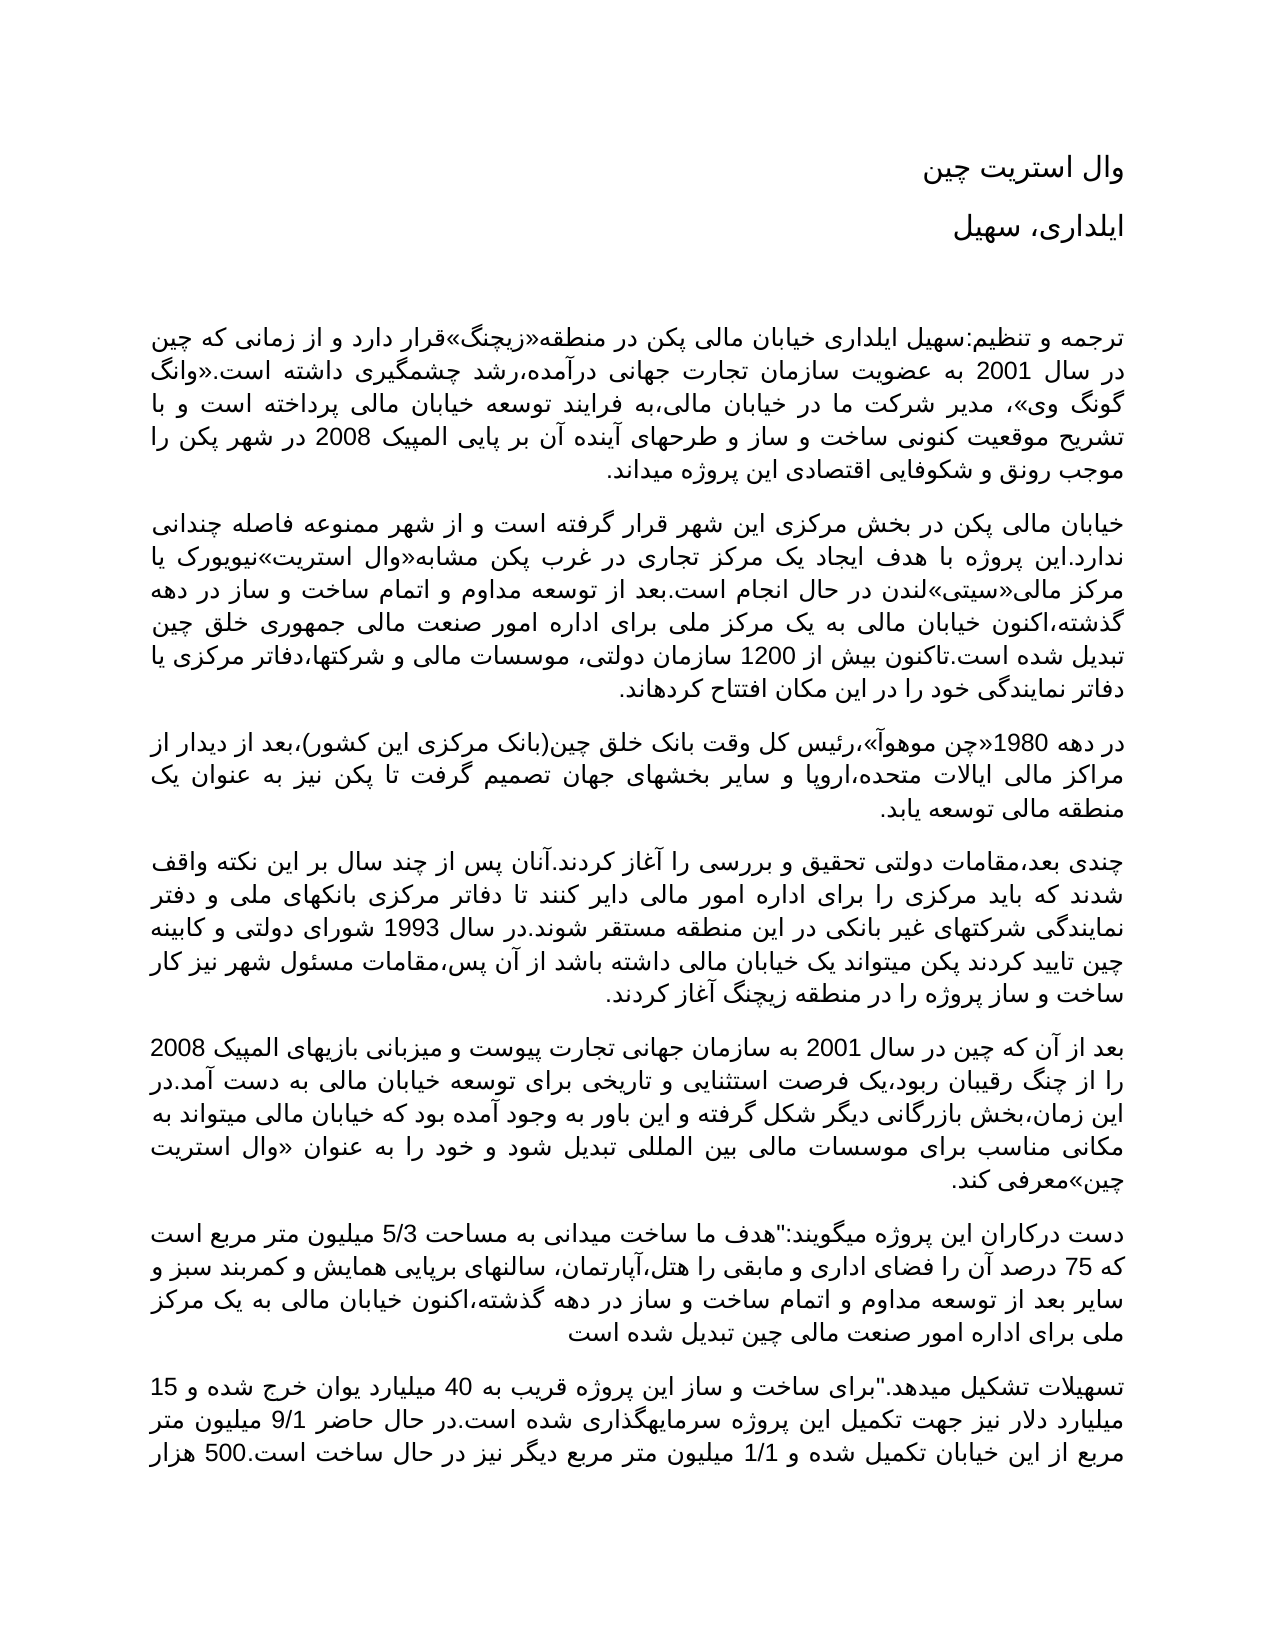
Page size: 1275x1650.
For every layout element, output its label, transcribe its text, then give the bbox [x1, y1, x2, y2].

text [150, 1372, 1125, 1467]
text در دهه 1980«چن موهوآ»،رئیس کل وقت بانک خلق‏ چین(بانک مرکزی این کشور)،بعد از دیدار از مراکز مالی‏ ایالات متحده،اروپا و سایر بخش‏های جهان تصمیم‏ گرفت تا پکن نیز به عنوان یک منطقه مالی توسعه یابد. [150, 727, 1125, 822]
text وال استریت چین [150, 150, 1125, 183]
text ایلداری، سهیل [150, 209, 1125, 243]
text بعد از آن که چین در سال 2001 به سازمان جهانی‏ تجارت پیوست و میزبانی بازی‏های المپیک 2008 را از چنگ رقیبان ربود،یک فرصت استثنایی و تاریخی برای‏ توسعه خیابان مالی به دست آمد.در این زمان،بخش‏ بازرگانی دیگر شکل گرفته و این باور به وجود آمده بود که خیابان مالی می‏تواند به مکانی مناسب برای‏ موسسات مالی بین المللی تبدیل شود و خود را به عنوان‏ «وال استریت چین»معرفی کند. [150, 1033, 1125, 1194]
text خیابان مالی پکن در بخش مرکزی این شهر قرار گرفته است و از شهر ممنوعه فاصله چندانی ندارد.این‏ پروژه با هدف ایجاد یک مرکز تجاری در غرب پکن‏ مشابه«وال استریت»نیویورک یا مرکز مالی«سیتی»لندن‏ در حال انجام است.بعد از توسعه مداوم و اتمام ساخت‏ و ساز در دهه گذشته،اکنون خیابان مالی به یک مرکز ملی برای اداره امور صنعت مالی جمهوری خلق چین‏ تبدیل شده است.تاکنون بیش از 1200 سازمان دولتی، موسسات مالی و شرکت‏ها،دفاتر مرکزی یا دفاتر نمایندگی خود را در این مکان افتتاح کرده‏اند. [150, 508, 1125, 702]
text چندی بعد،مقامات دولتی تحقیق و بررسی را آغاز کردند.آنان پس از چند سال بر این نکته واقف شدند که‏ باید مرکزی را برای اداره امور مالی دایر کنند تا دفاتر مرکزی بانک‏های ملی و دفتر نمایندگی شرکت‏های‏ غیر بانکی در این منطقه مستقر شوند.در سال 1993 شورای دولتی و کابینه چین تایید کردند پکن می‏تواند یک خیابان مالی داشته باشد از آن پس،مقامات مسئول‏ شهر نیز کار ساخت و ساز پروژه را در منطقه زیچنگ‏ آغاز کردند. [150, 847, 1125, 1008]
text ترجمه و تنظیم:سهیل ایلداری‏ خیابان مالی پکن در منطقه«زیچنگ»قرار دارد و از زمانی که چین در سال 2001 به‏ عضویت سازمان تجارت جهانی درآمده،رشد چشمگیری داشته است.«وانگ گونگ وی»، مدیر شرکت ما در خیابان مالی،به فرایند توسعه خیابان مالی پرداخته است و با تشریح‏ موقعیت کنونی ساخت و ساز و طرح‏های‏ آینده آن بر پایی المپیک 2008 در شهر پکن را موجب رونق‏ و شکوفایی اقتصادی این پروژه می‏داند. [150, 323, 1125, 483]
text دست درکاران این پروژه می‏گویند:"هدف ما ساخت‏ میدانی به مساحت 5/3 میلیون متر مربع است که 75 درصد آن را فضای اداری و مابقی را هتل،آپارتمان، سالن‏های برپایی همایش و کمربند سبز و سایر بعد از توسعه مداوم و اتمام‏ ساخت و ساز در دهه‏ گذشته،اکنون خیابان مالی‏ به یک مرکز ملی برای اداره‏ امور صنعت مالی چین‏ تبدیل شده است [150, 1219, 1125, 1347]
